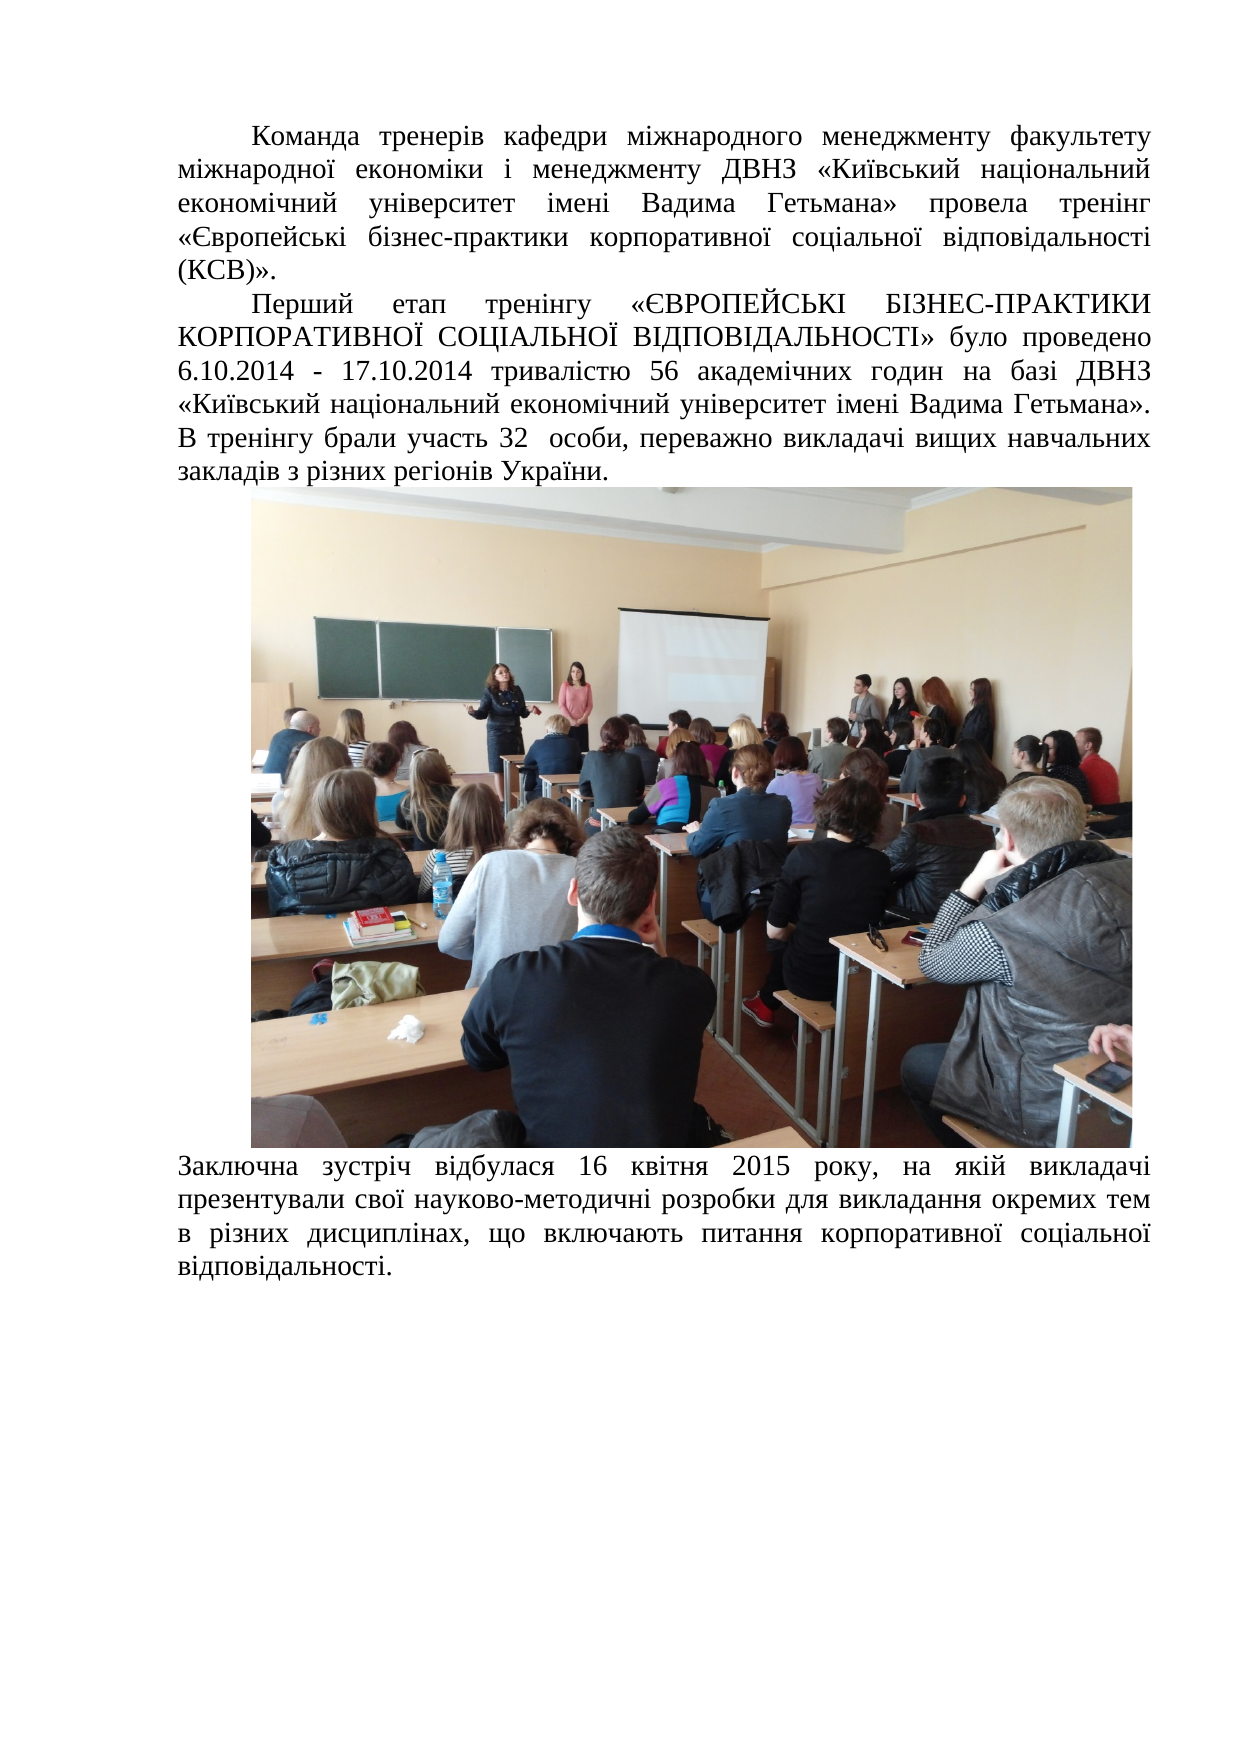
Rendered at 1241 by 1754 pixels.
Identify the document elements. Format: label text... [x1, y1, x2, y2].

picture [251, 487, 1133, 1148]
text Команда тренерів кафедри міжнародного менеджменту факультету міжнародної економіки і менеджменту ДВНЗ «Київський національний економічний університет імені Вадима Гетьмана» провела тренінг «Європейські бізнес-практики корпоративної соціальної відповідальності (КСВ)». [177, 118, 1152, 286]
text Перший етап тренінгу «ЄВРОПЕЙСЬКІ БІЗНЕС-ПРАКТИКИ КОРПОРАТИВНОЇ СОЦІАЛЬНОЇ ВІДПОВІДАЛЬНОСТІ» було проведено 6.10.2014 - 17.10.2014 тривалістю 56 академічних годин на базі ДВНЗ «Київський національний економічний університет імені Вадима Гетьмана». В тренінгу брали участь 32 особи, переважно викладачі вищих навчальних закладів з різних регіонів України. [177, 286, 1152, 487]
